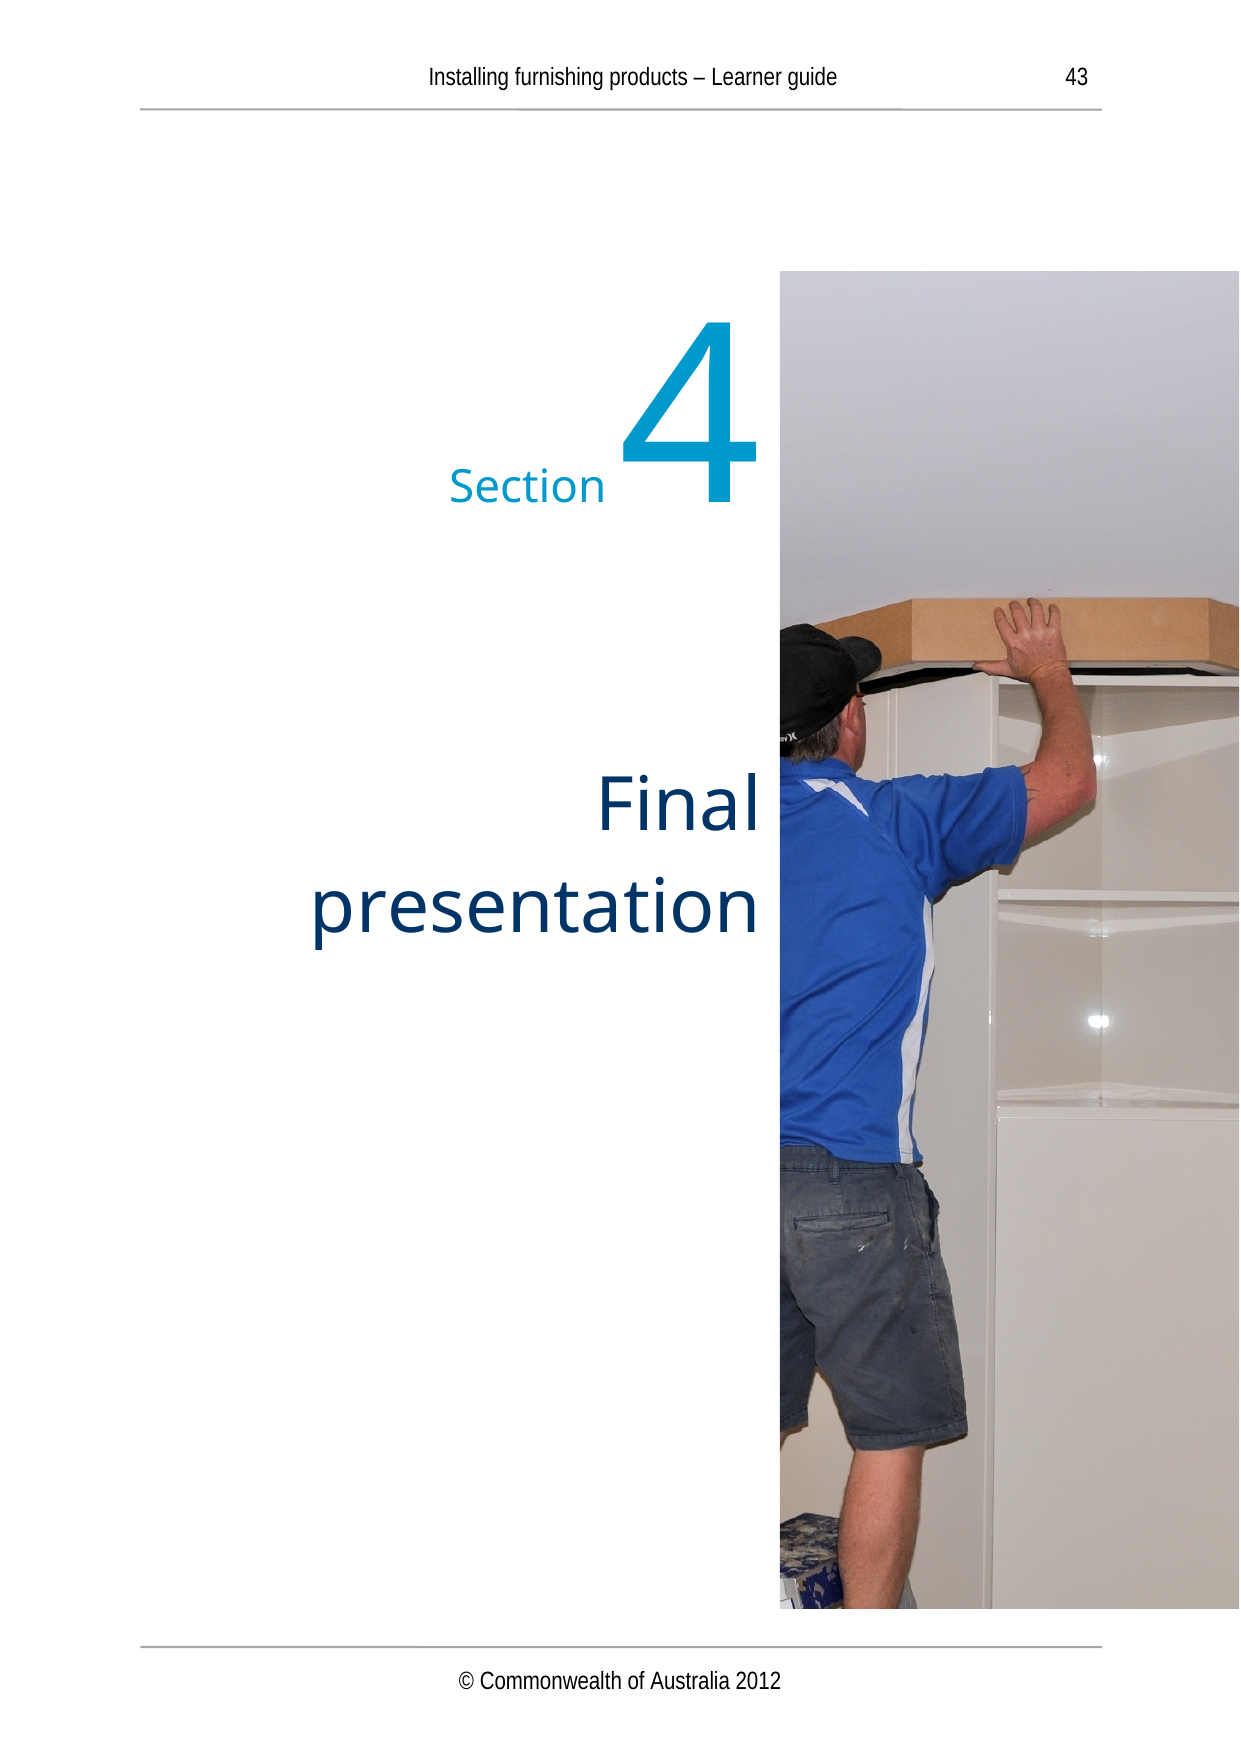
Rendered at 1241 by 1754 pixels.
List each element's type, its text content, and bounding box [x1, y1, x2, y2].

subtitle Final presentation [148, 750, 768, 954]
picture [779, 271, 1240, 1606]
subtitle Section 4 [148, 235, 1092, 575]
